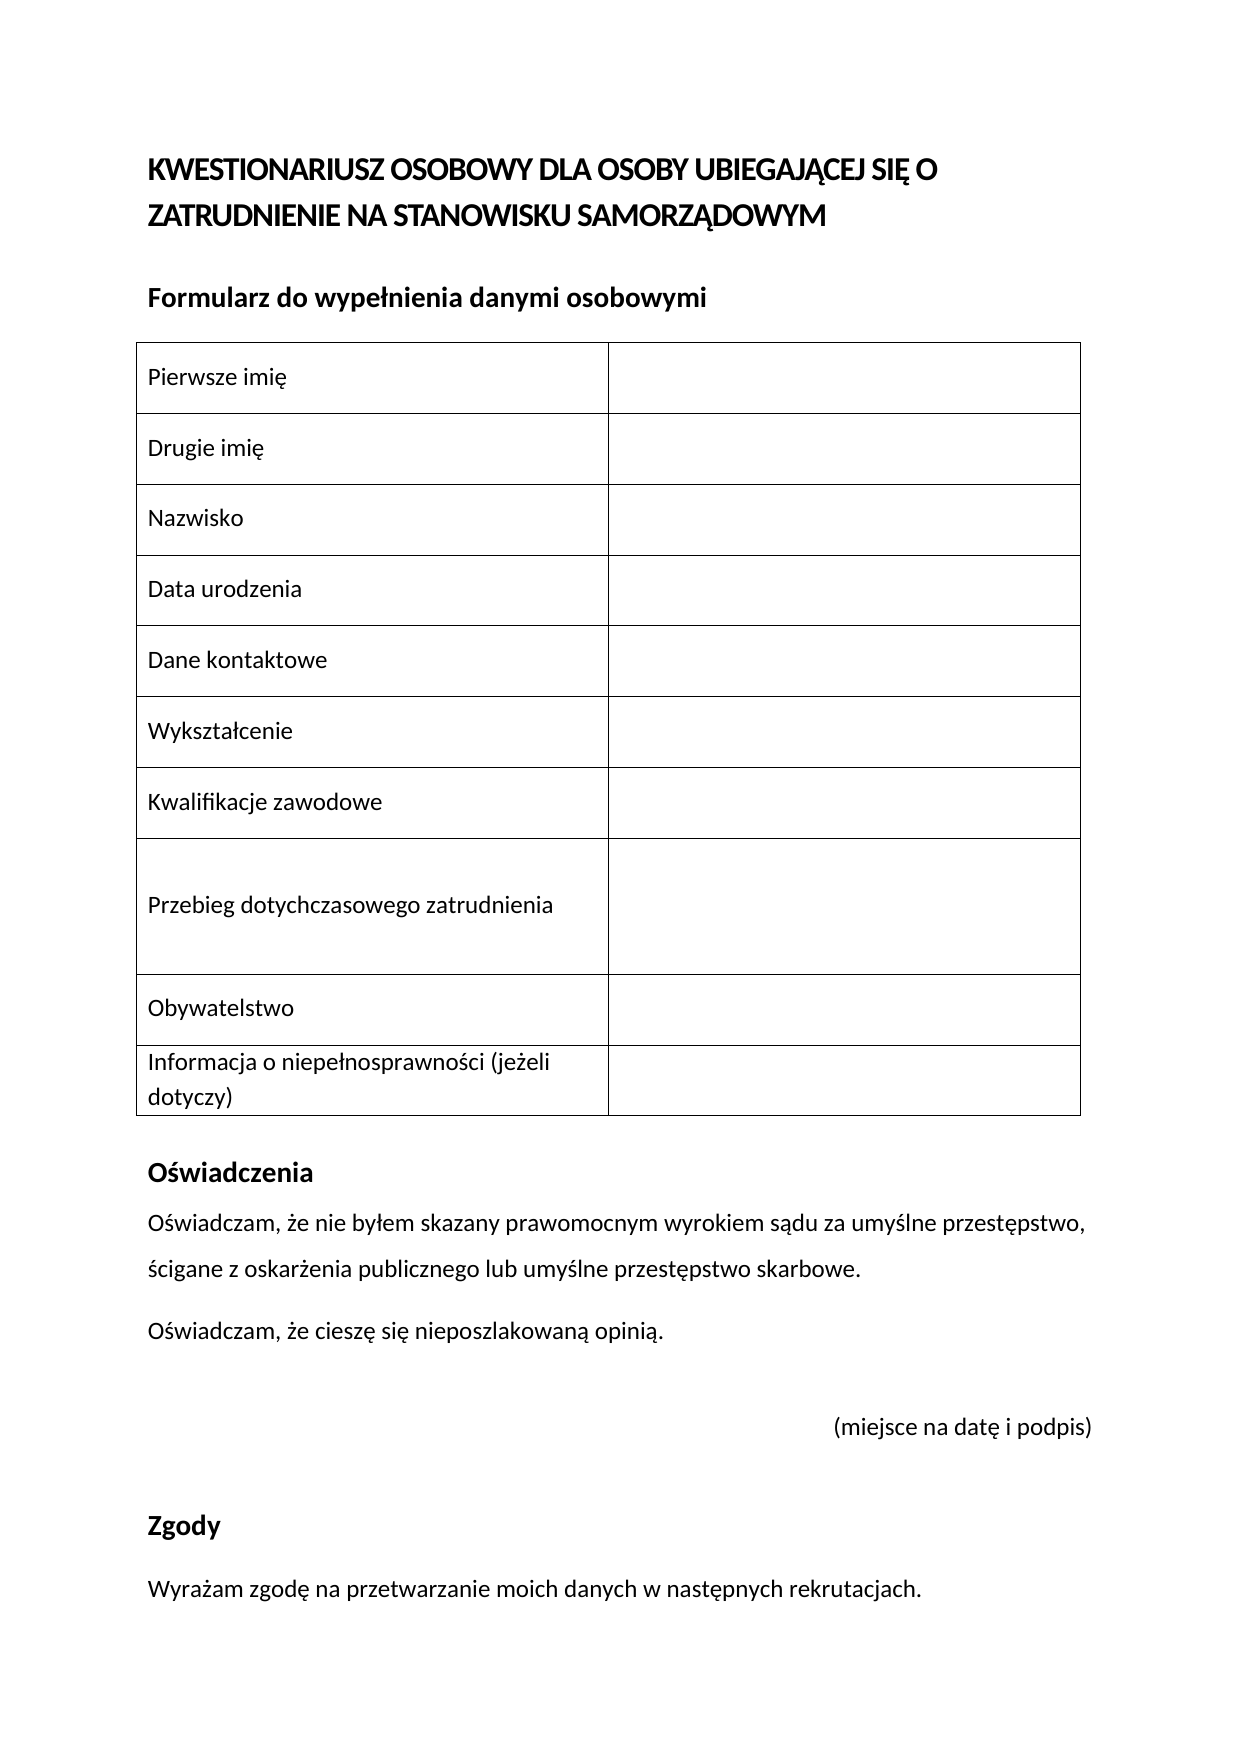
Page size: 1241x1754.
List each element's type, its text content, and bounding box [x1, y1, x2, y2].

table_cell [609, 556, 1080, 625]
table_cell [609, 839, 1080, 974]
text (miejsce na datę i podpis) [148, 1411, 1093, 1442]
table_cell [609, 626, 1080, 696]
table_cell Wykształcenie [137, 697, 608, 767]
table_cell Przebieg dotychczasowego zatrudnienia [137, 839, 608, 974]
subtitle Formularz do wypełnienia danymi osobowymi [148, 279, 1093, 314]
table_cell [609, 1046, 1080, 1115]
table_cell Kwalifikacje zawodowe [137, 768, 608, 838]
subtitle Zgody [148, 1507, 1093, 1543]
table_cell Drugie imię [137, 414, 608, 484]
title KWESTIONARIUSZ OSOBOWY DLA OSOBY UBIEGAJĄCEJ SIĘ O ZATRUDNIENIE NA STANOWISKU SAMORZĄDOWYM [148, 148, 1093, 235]
table_cell [609, 485, 1080, 554]
table_cell [609, 768, 1080, 838]
table_header [609, 343, 1080, 413]
table_cell [609, 414, 1080, 484]
subtitle Oświadczenia [148, 1154, 1093, 1189]
text Oświadczam, że cieszę się nieposzlakowaną opinią. [148, 1316, 1093, 1346]
table_cell Obywatelstwo [137, 975, 608, 1044]
table_cell Dane kontaktowe [137, 626, 608, 696]
table_cell Informacja o niepełnosprawności (jeżeli dotyczy) [137, 1046, 608, 1115]
table_cell [609, 975, 1080, 1044]
table_cell [609, 697, 1080, 767]
table_header Pierwsze imię [137, 343, 608, 413]
text Oświadczam, że nie byłem skazany prawomocnym wyrokiem sądu za umyślne przestępstwo, ścigane z oskarżenia publicznego lub umyślne przestępstwo skarbowe. [148, 1207, 1093, 1284]
table_cell Data urodzenia [137, 556, 608, 625]
table_cell Nazwisko [137, 485, 608, 554]
text Wyrażam zgodę na przetwarzanie moich danych w następnych rekrutacjach. [148, 1573, 1093, 1603]
